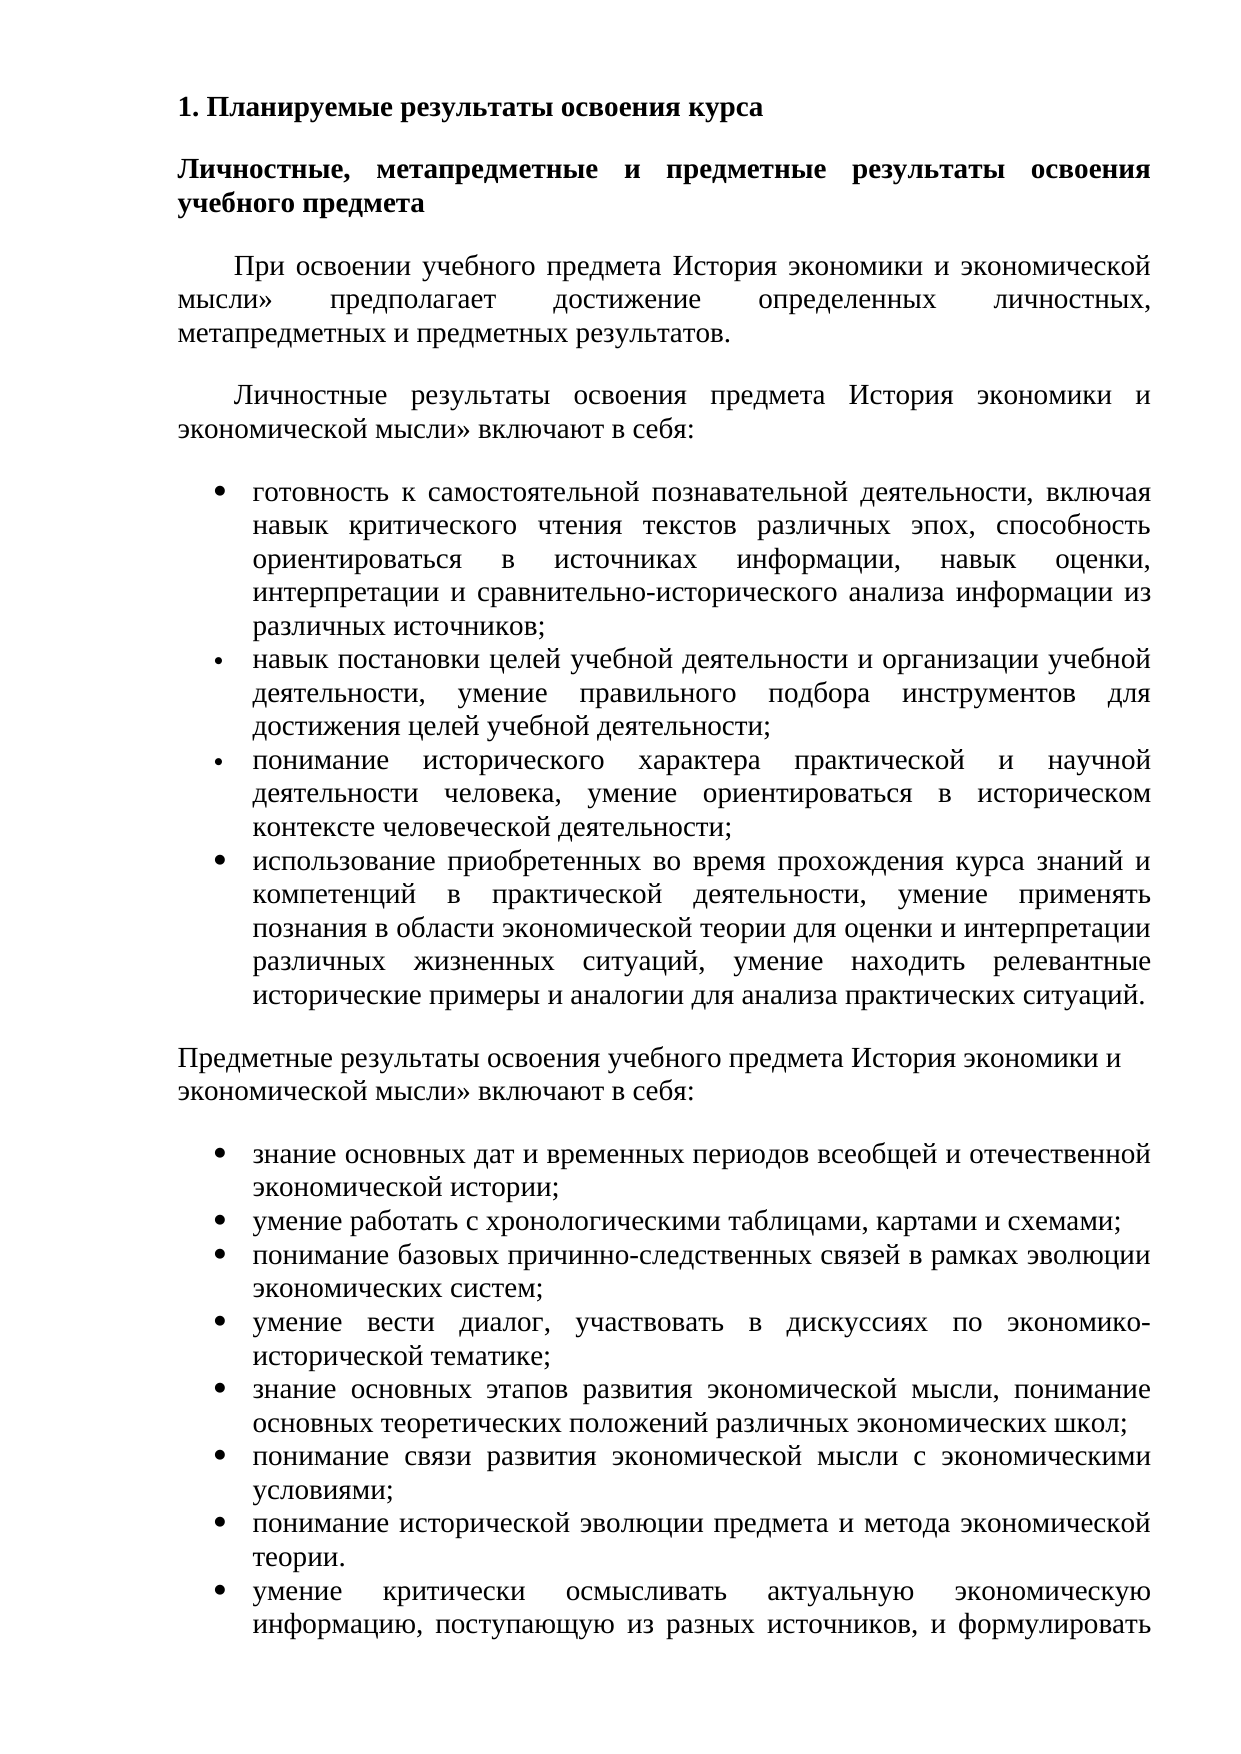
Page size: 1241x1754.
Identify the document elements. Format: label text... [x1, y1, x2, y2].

list понимание исторического характера практической и научной деятельности человека, умение ориентироваться в историческом контексте человеческой деятельности; [215, 742, 1152, 843]
list навык постановки целей учебной деятельности и организации учебной деятельности, умение правильного подбора инструментов для достижения целей учебной деятельности; [215, 641, 1152, 742]
text 1. Планируемые результаты освоения курса [177, 89, 1152, 122]
list использование приобретенных во время прохождения курса знаний и компетенций в практической деятельности, умение применять познания в области экономической теории для оценки и интерпретации различных жизненных ситуаций, умение находить релевантные исторические примеры и аналогии для анализа практических ситуаций. [215, 843, 1152, 1011]
list умение вести диалог, участвовать в дискуссиях по экономико-исторической тематике; [215, 1304, 1152, 1371]
list понимание связи развития экономической мысли с экономическими условиями; [215, 1438, 1152, 1506]
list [215, 1573, 1152, 1640]
text Личностные, метапредметные и предметные результаты освоения учебного предмета [177, 151, 1152, 218]
text При освоении учебного предмета История экономики и экономической мысли» предполагает достижение определенных личностных, метапредметных и предметных результатов. [177, 248, 1152, 348]
list знание основных дат и временных периодов всеобщей и отечественной экономической истории; [215, 1136, 1152, 1203]
list понимание базовых причинно-следственных связей в рамках эволюции экономических систем; [215, 1237, 1152, 1304]
text Личностные результаты освоения предмета История экономики и экономической мысли» включают в себя: [177, 377, 1152, 444]
list понимание исторической эволюции предмета и метода экономической теории. [215, 1506, 1152, 1573]
text Предметные результаты освоения учебного предмета История экономики и экономической мысли» включают в себя: [177, 1040, 1152, 1107]
list знание основных этапов развития экономической мысли, понимание основных теоретических положений различных экономических школ; [215, 1371, 1152, 1438]
list готовность к самостоятельной познавательной деятельности, включая навык критического чтения текстов различных эпох, способность ориентироваться в источниках информации, навык оценки, интерпретации и сравнительно-исторического анализа информации из различных источников; [215, 474, 1152, 641]
list умение работать с хронологическими таблицами, картами и схемами; [215, 1203, 1152, 1237]
